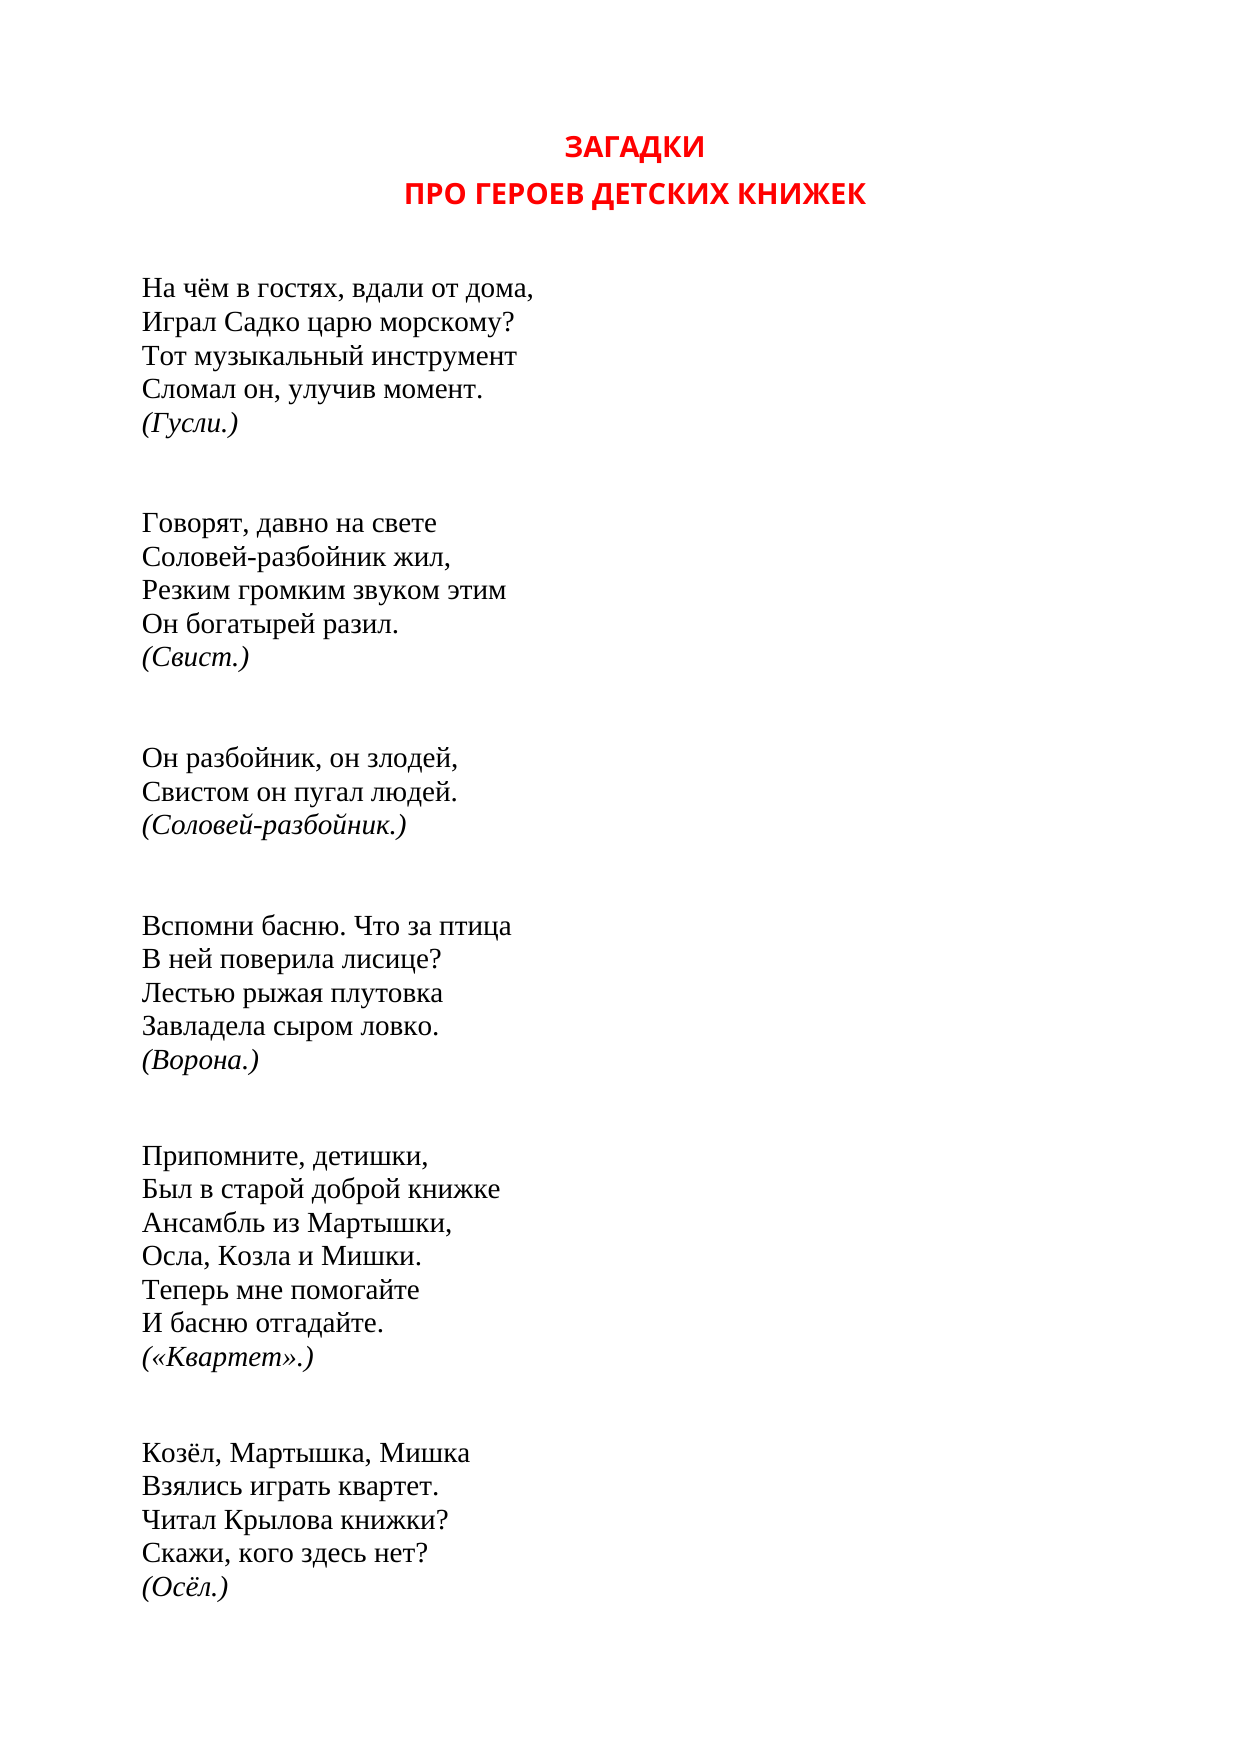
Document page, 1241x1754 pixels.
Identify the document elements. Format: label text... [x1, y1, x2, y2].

text (Соловей-разбойник.) [142, 807, 1128, 841]
text Козёл, Мартышка, Мишка Взялись играть квартет. Читал Крылова книжки? Скажи, кого здесь нет? (Осёл.) [142, 1435, 1128, 1603]
text ПРО ГЕРОЕВ ДЕТСКИХ КНИЖЕК [126, 173, 1144, 213]
text ЗАГАДКИ [126, 126, 1144, 166]
text На чём в гостях, вдали от дома, Играл Садко царю морскому? Тот музыкальный инструмент Сломал он, улучив момент. (Гусли.) [142, 271, 1128, 438]
text Припомните, детишки, Был в старой доброй книжке Ансамбль из Мартышки, Осла, Козла и Мишки. Теперь мне помогайте И басню отгадайте. («Квартет».) [142, 1138, 1128, 1373]
text Свистом он пугал людей. [142, 774, 1128, 807]
text Вспомни басню. Что за птица В ней поверила лисице? Лестью рыжая плутовка Завладела сыром ловко. (Ворона.) [142, 908, 1128, 1076]
text Говорят, давно на свете Соловей-разбойник жил, Резким громким звуком этим Он богатырей разил. (Свист.) [142, 505, 1128, 707]
text Он разбойник, он злодей, [142, 740, 1128, 774]
